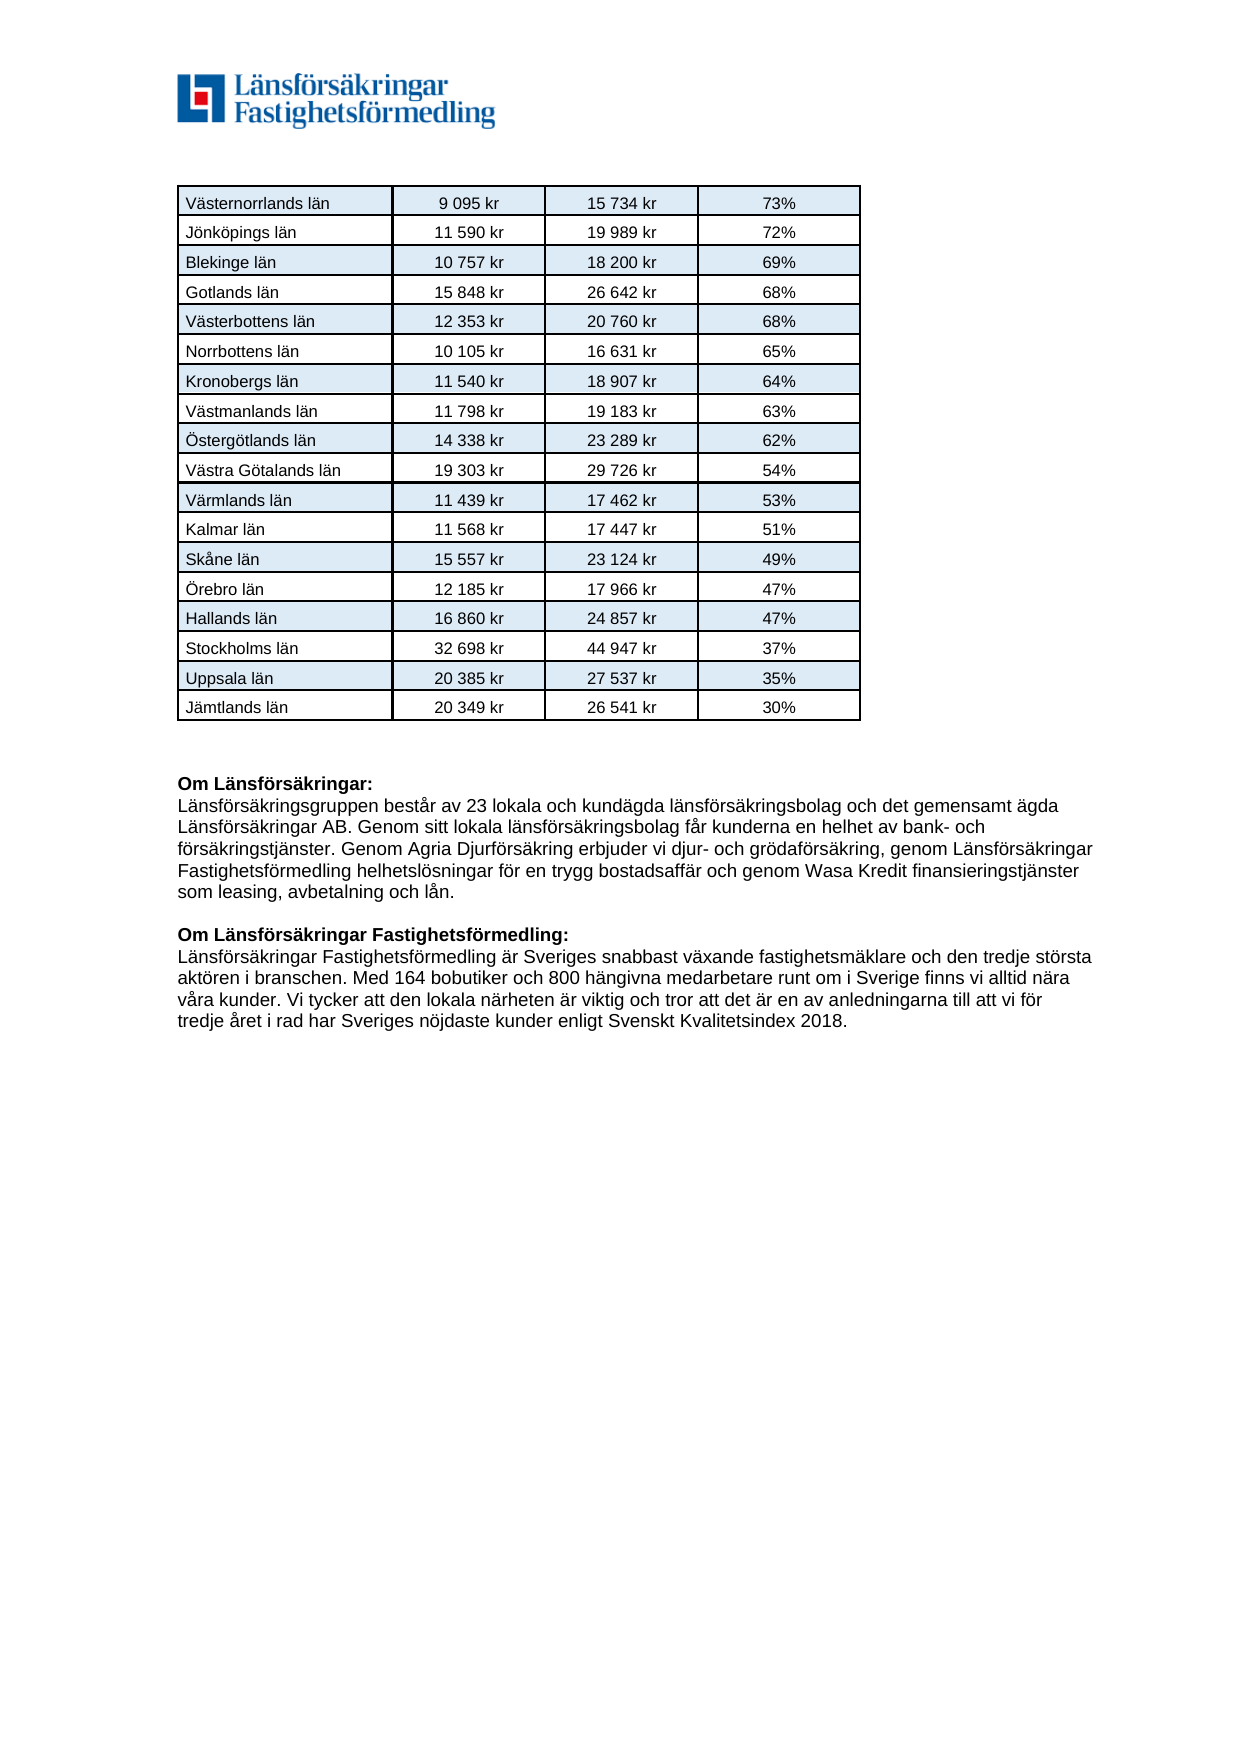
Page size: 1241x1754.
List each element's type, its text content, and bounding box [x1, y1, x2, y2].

table_cell 15 557 kr [394, 543, 544, 571]
table_cell Skåne län [179, 543, 391, 571]
table_cell Jönköpings län [179, 216, 391, 244]
table_cell Stockholms län [179, 632, 391, 659]
table_cell 49% [699, 543, 859, 571]
table_cell 32 698 kr [394, 632, 544, 659]
table_cell 12 353 kr [394, 305, 544, 333]
table_cell 27 537 kr [546, 662, 697, 689]
table_cell Blekinge län [179, 246, 391, 274]
table_cell 16 860 kr [394, 602, 544, 630]
table_cell Västra Götalands län [179, 454, 391, 481]
table_cell 63% [699, 395, 859, 422]
table_cell 10 757 kr [394, 246, 544, 274]
table_cell Jämtlands län [179, 691, 391, 719]
table_cell 14 338 kr [394, 424, 544, 452]
table_cell 18 907 kr [546, 365, 697, 392]
table_cell 65% [699, 335, 859, 363]
table_cell Norrbottens län [179, 335, 391, 363]
table_cell 19 303 kr [394, 454, 544, 481]
table_cell 18 200 kr [546, 246, 697, 274]
table_cell 73% [699, 187, 859, 214]
table_cell Gotlands län [179, 276, 391, 303]
table_cell Värmlands län [179, 484, 391, 511]
table_cell 9 095 kr [394, 187, 544, 214]
table_cell Kronobergs län [179, 365, 391, 392]
table_cell 69% [699, 246, 859, 274]
table_cell 11 798 kr [394, 395, 544, 422]
table_cell 20 349 kr [394, 691, 544, 719]
table_cell 26 642 kr [546, 276, 697, 303]
table_cell 17 966 kr [546, 573, 697, 600]
table_cell 30% [699, 691, 859, 719]
table_cell 11 439 kr [394, 484, 544, 511]
table_cell Västmanlands län [179, 395, 391, 422]
table_cell 68% [699, 276, 859, 303]
table_cell 53% [699, 484, 859, 511]
table_cell 12 185 kr [394, 573, 544, 600]
table_cell 35% [699, 662, 859, 689]
table_cell 68% [699, 305, 859, 333]
table_cell Västernorrlands län [179, 187, 391, 214]
table_cell Kalmar län [179, 513, 391, 541]
table_cell Hallands län [179, 602, 391, 630]
table_cell 15 848 kr [394, 276, 544, 303]
table_cell 19 989 kr [546, 216, 697, 244]
table_cell 29 726 kr [546, 454, 697, 481]
table_cell 16 631 kr [546, 335, 697, 363]
table_cell 44 947 kr [546, 632, 697, 659]
table_cell 23 289 kr [546, 424, 697, 452]
table_cell 47% [699, 602, 859, 630]
table_cell 24 857 kr [546, 602, 697, 630]
table_cell 62% [699, 424, 859, 452]
table_cell 37% [699, 632, 859, 659]
table_cell 11 590 kr [394, 216, 544, 244]
picture [177, 73, 496, 129]
table_cell 17 462 kr [546, 484, 697, 511]
table_cell Västerbottens län [179, 305, 391, 333]
table_cell 19 183 kr [546, 395, 697, 422]
table_cell 26 541 kr [546, 691, 697, 719]
table_cell 23 124 kr [546, 543, 697, 571]
table_cell Uppsala län [179, 662, 391, 689]
table_cell 20 385 kr [394, 662, 544, 689]
table_cell 20 760 kr [546, 305, 697, 333]
table_cell 17 447 kr [546, 513, 697, 541]
table_cell 10 105 kr [394, 335, 544, 363]
table_cell 72% [699, 216, 859, 244]
table_cell 11 540 kr [394, 365, 544, 392]
table_cell 15 734 kr [546, 187, 697, 214]
table_cell Östergötlands län [179, 424, 391, 452]
text Om Länsförsäkringar: Länsförsäkringsgruppen består av 23 lokala och kundägda länsförsäkringsbolag och det gemensamt ägda Länsförsäkringar AB. Genom sitt lokala länsförsäkringsbolag får kunderna en helhet av bank- och försäkringstjänster. Genom Agria Djurförsäkring erbjuder vi djur- och grödaförsäkring, genom Länsförsäkringar Fastighetsförmedling helhetslösningar för en trygg bostadsaffär och genom Wasa Kredit finansieringstjänster som leasing, avbetalning och lån. Om Länsförsäkringar Fastighetsförmedling: Länsförsäkringar Fastighetsförmedling är Sveriges snabbast växande fastighetsmäklare och den tredje största aktören i branschen. Med 164 bobutiker och 800 hängivna medarbetare runt om i Sverige finns vi alltid nära våra kunder. Vi tycker att den lokala närheten är viktig och tror att det är en av anledningarna till att vi för tredje året i rad har Sveriges nöjdaste kunder enligt Svenskt Kvalitetsindex 2018. [177, 773, 1093, 1032]
table_cell 11 568 kr [394, 513, 544, 541]
table_cell 64% [699, 365, 859, 392]
table_cell 47% [699, 573, 859, 600]
table_cell 51% [699, 513, 859, 541]
table_cell Örebro län [179, 573, 391, 600]
table_cell 54% [699, 454, 859, 481]
